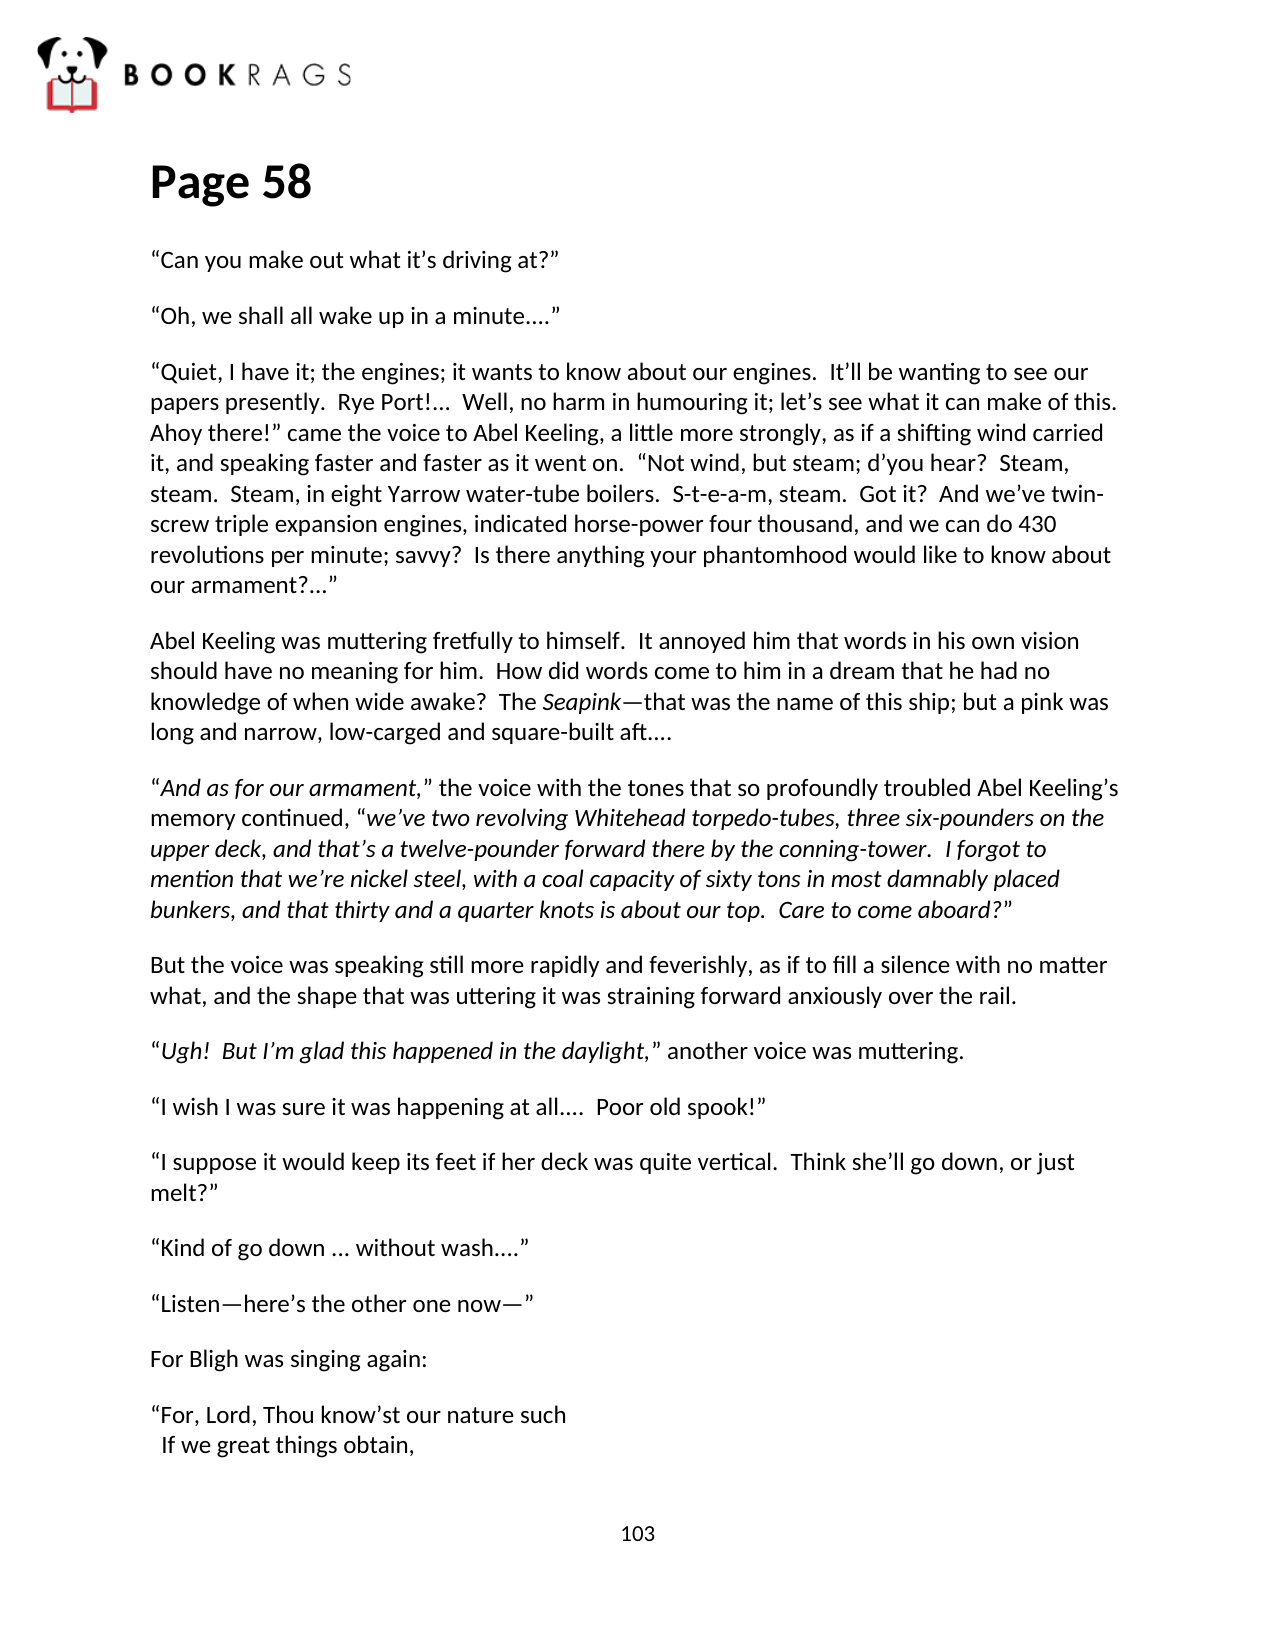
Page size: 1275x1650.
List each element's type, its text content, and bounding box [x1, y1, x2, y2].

text For Bligh was singing again: [150, 1344, 1125, 1374]
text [150, 1399, 1125, 1460]
text “I suppose it would keep its feet if her deck was quite vertical. Think she’ll go down, or just melt?” [150, 1147, 1125, 1208]
text “I wish I was sure it was happening at all.... Poor old spook!” [150, 1091, 1125, 1122]
text Page 58 [150, 150, 1125, 211]
picture [37, 37, 351, 113]
text “Kind of go down ... without wash....” [150, 1233, 1125, 1263]
text “Listen—­here’s the other one now—­” [150, 1288, 1125, 1319]
text “Quiet, I have it; the engines; it wants to know about our engines. It’ll be wanting to see our papers presently. Rye Port!... Well, no harm in humouring it; let’s see what it can make of this. Ahoy there!” came the voice to Abel Keeling, a little more strongly, as if a shifting wind carried it, and speaking faster and faster as it went on. “Not wind, but steam; d’you hear? Steam, steam. Steam, in eight Yarrow water-tube boilers. S-t-e-a-m, steam. Got it? And we’ve twin-screw triple expansion engines, indicated horse-power four thousand, and we can do 430 revolutions per minute; savvy? Is there anything your phantomhood would like to know about our armament?...” [150, 356, 1125, 600]
text Abel Keeling was muttering fretfully to himself. It annoyed him that words in his own vision should have no meaning for him. How did words come to him in a dream that he had no knowledge of when wide awake? The Seapink—­that was the name of this ship; but a pink was long and narrow, low-carged and square-built aft.... [150, 625, 1125, 747]
text “Ugh! But I’m glad this happened in the daylight,” another voice was muttering. [150, 1036, 1125, 1066]
text “Oh, we shall all wake up in a minute....” [150, 300, 1125, 331]
text But the voice was speaking still more rapidly and feverishly, as if to fill a silence with no matter what, and the shape that was uttering it was straining forward anxiously over the rail. [150, 949, 1125, 1011]
text “And as for our armament,” the voice with the tones that so profoundly troubled Abel Keeling’s memory continued, “we’ve two revolving Whitehead torpedo-tubes, three six-pounders on the upper deck, and that’s a twelve-pounder forward there by the conning-tower. I forgot to mention that we’re nickel steel, with a coal capacity of sixty tons in most damnably placed bunkers, and that thirty and a quarter knots is about our top. Care to come aboard?” [150, 772, 1125, 924]
text “Can you make out what it’s driving at?” [150, 244, 1125, 275]
